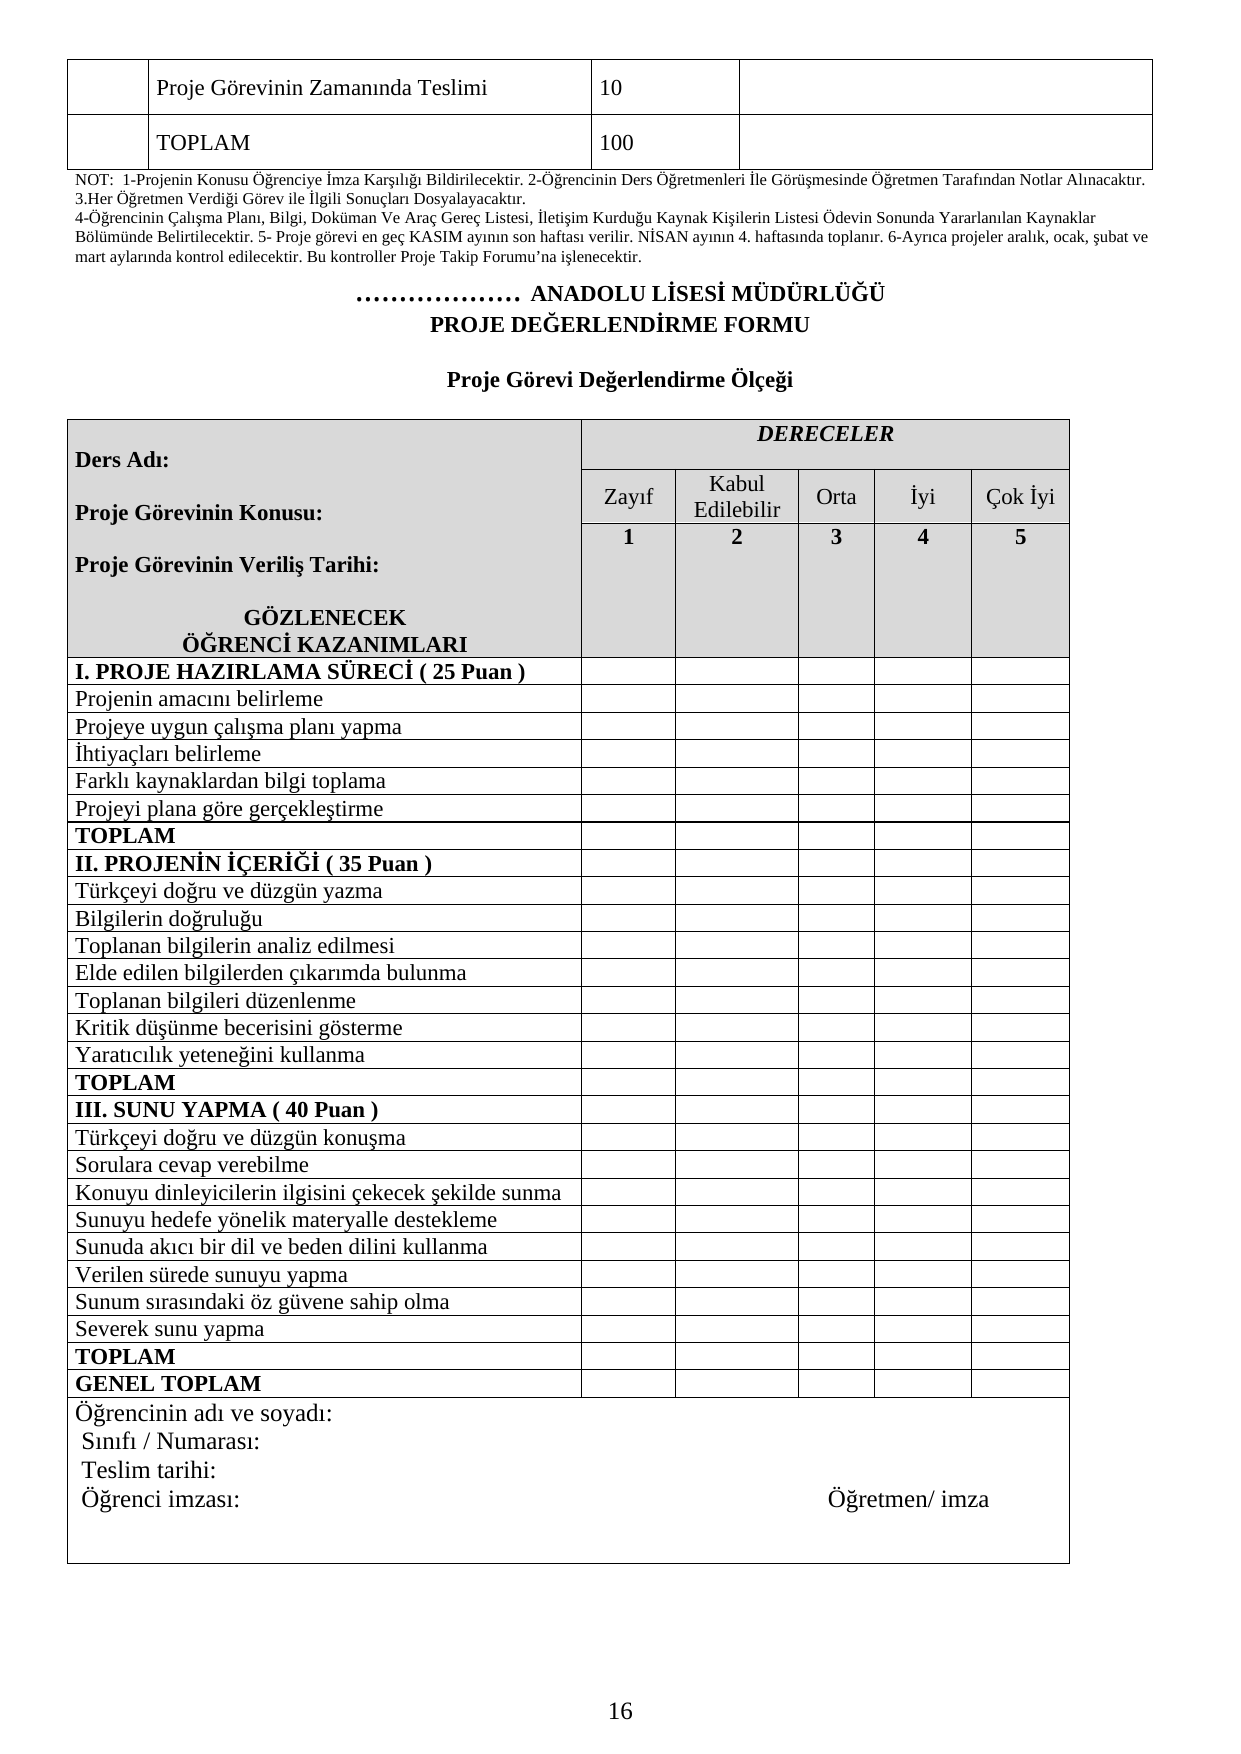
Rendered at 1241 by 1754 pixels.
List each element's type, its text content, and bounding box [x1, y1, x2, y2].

table_cell [972, 1288, 1069, 1314]
table_cell [972, 768, 1069, 794]
table_cell [582, 1014, 675, 1041]
table_cell 10 [592, 60, 739, 114]
table_cell [582, 1370, 675, 1397]
table_cell Projeyi plana göre gerçekleştirme [68, 795, 581, 821]
table_cell Verilen sürede sunuyu yapma [68, 1261, 581, 1287]
table_cell [799, 1124, 874, 1150]
table_cell [799, 823, 874, 849]
text 3.Her Öğretmen Verdiği Görev ile İlgili Sonuçları Dosyalayacaktır. [75, 189, 1165, 208]
table_cell [875, 877, 971, 903]
table_cell Severek sunu yapma [68, 1316, 581, 1342]
table_cell 3 [799, 524, 874, 657]
table_cell [799, 713, 874, 739]
table_cell [972, 795, 1069, 821]
table_cell [582, 1042, 675, 1068]
table_cell Türkçeyi doğru ve düzgün yazma [68, 877, 581, 903]
table_cell [875, 1151, 971, 1177]
table_cell [676, 1233, 798, 1260]
table_cell [582, 905, 675, 931]
table_cell [875, 959, 971, 986]
table_cell [676, 959, 798, 986]
text Proje Görevi Değerlendirme Ölçeği [75, 366, 1165, 392]
table_cell [972, 740, 1069, 767]
table_cell 5 [972, 524, 1069, 657]
table_cell [799, 932, 874, 958]
table_cell [582, 795, 675, 821]
table_cell [972, 1124, 1069, 1150]
table_cell [676, 877, 798, 903]
table_cell Çok İyi [972, 470, 1069, 522]
table_cell Toplanan bilgilerin analiz edilmesi [68, 932, 581, 958]
table_cell Yaratıcılık yeteneğini kullanma [68, 1042, 581, 1068]
table_cell [676, 1261, 798, 1287]
table_cell [875, 1179, 971, 1205]
table_cell 2 [676, 524, 798, 657]
table_cell [799, 1151, 874, 1177]
table_cell [582, 877, 675, 903]
table_cell [972, 877, 1069, 903]
table_cell [875, 1069, 971, 1095]
table_cell Farklı kaynaklardan bilgi toplama [68, 768, 581, 794]
table_cell [676, 1124, 798, 1150]
table_cell 4 [875, 524, 971, 657]
table_cell [68, 115, 148, 169]
table_cell [799, 740, 874, 767]
table_cell [676, 1343, 798, 1369]
table_cell TOPLAM [68, 1069, 581, 1095]
table_cell [799, 1206, 874, 1232]
table_cell [875, 1233, 971, 1260]
table_cell [875, 740, 971, 767]
table_cell Kritik düşünme becerisini gösterme [68, 1014, 581, 1041]
table_cell [582, 1179, 675, 1205]
table_cell [875, 1343, 971, 1369]
table_cell [972, 658, 1069, 684]
table_cell [875, 1014, 971, 1041]
table_cell III. SUNU YAPMA ( 40 Puan ) [68, 1096, 581, 1123]
table_cell [676, 850, 798, 876]
table_cell [972, 1261, 1069, 1287]
table_cell [875, 658, 971, 684]
table_cell [875, 1261, 971, 1287]
table_cell [582, 1316, 675, 1342]
table_cell TOPLAM [68, 1343, 581, 1369]
table_cell Sunuda akıcı bir dil ve beden dilini kullanma [68, 1233, 581, 1260]
table_cell [676, 1179, 798, 1205]
table_cell II. PROJENİN İÇERİĞİ ( 35 Puan ) [68, 850, 581, 876]
text 4-Öğrencinin Çalışma Planı, Bilgi, Doküman Ve Araç Gereç Listesi, İletişim Kurduğu Kaynak Kişilerin Listesi Ödevin Sonunda Yararlanılan Kaynaklar Bölümünde Belirtilecektir. 5- Proje görevi en geç KASIM ayının son haftası verilir. NİSAN ayının 4. haftasında toplanır. 6-Ayrıca projeler aralık, ocak, şubat ve mart aylarında kontrol edilecektir. Bu kontroller Proje Takip Forumu’na işlenecektir. [75, 208, 1165, 266]
table_cell [799, 1261, 874, 1287]
table_cell [676, 768, 798, 794]
table_cell [799, 1014, 874, 1041]
table_header Ders Adı: Proje Görevinin Konusu: Proje Görevinin Veriliş Tarihi: GÖZLENECEK ÖĞRENCİ KAZANIMLARI [68, 420, 581, 657]
table_cell [740, 115, 1152, 169]
table_cell [972, 1233, 1069, 1260]
table_cell [676, 795, 798, 821]
table_cell Sorulara cevap verebilme [68, 1151, 581, 1177]
table_cell [875, 1370, 971, 1397]
table_cell [875, 987, 971, 1013]
table_cell [582, 713, 675, 739]
table_cell [799, 685, 874, 712]
table_cell [582, 768, 675, 794]
table_cell [875, 713, 971, 739]
table_cell [972, 1096, 1069, 1123]
table_cell [676, 905, 798, 931]
table_cell [582, 850, 675, 876]
table_cell [676, 1370, 798, 1397]
table_cell [582, 932, 675, 958]
table_cell [799, 1233, 874, 1260]
table_cell [972, 1343, 1069, 1369]
table_cell [582, 658, 675, 684]
table_cell [875, 850, 971, 876]
table_cell [799, 1370, 874, 1397]
table_cell Konuyu dinleyicilerin ilgisini çekecek şekilde sunma [68, 1179, 581, 1205]
table_cell [799, 768, 874, 794]
table_cell [582, 740, 675, 767]
table_cell [972, 1069, 1069, 1095]
table_cell Toplanan bilgileri düzenlenme [68, 987, 581, 1013]
text NOT: 1-Projenin Konusu Öğrenciye İmza Karşılığı Bildirilecektir. 2-Öğrencinin Ders Öğretmenleri İle Görüşmesinde Öğretmen Tarafından Notlar Alınacaktır. [75, 170, 1165, 189]
table_cell [972, 685, 1069, 712]
table_cell [875, 823, 971, 849]
table_cell [799, 959, 874, 986]
table_cell [799, 1096, 874, 1123]
table_cell [582, 1233, 675, 1260]
table_cell [972, 1014, 1069, 1041]
table_cell [582, 823, 675, 849]
table_cell [676, 1316, 798, 1342]
table_cell [676, 713, 798, 739]
table_cell [875, 905, 971, 931]
table_cell [799, 1316, 874, 1342]
table_cell [676, 932, 798, 958]
table_cell [972, 932, 1069, 958]
table_cell [875, 1096, 971, 1123]
table_cell Zayıf [582, 470, 675, 522]
table_cell [799, 1343, 874, 1369]
table_cell [582, 959, 675, 986]
table_cell [582, 1261, 675, 1287]
title PROJE DEĞERLENDİRME FORMU [75, 311, 1165, 337]
table_cell Sunuyu hedefe yönelik materyalle destekleme [68, 1206, 581, 1232]
table_cell Elde edilen bilgilerden çıkarımda bulunma [68, 959, 581, 986]
table_cell Kabul Edilebilir [676, 470, 798, 522]
table_cell [972, 1151, 1069, 1177]
table_cell [799, 1288, 874, 1314]
table_cell TOPLAM [149, 115, 591, 169]
table_cell [582, 1288, 675, 1314]
table_cell [972, 823, 1069, 849]
table_cell Bilgilerin doğruluğu [68, 905, 581, 931]
table_cell [799, 1069, 874, 1095]
table_cell [875, 1288, 971, 1314]
table_cell [972, 1370, 1069, 1397]
table_cell Projenin amacını belirleme [68, 685, 581, 712]
table_cell Sunum sırasındaki öz güvene sahip olma [68, 1288, 581, 1314]
table_cell [676, 1206, 798, 1232]
table_cell [875, 1206, 971, 1232]
table_cell [676, 1096, 798, 1123]
table_cell [799, 1042, 874, 1068]
table_cell [676, 1069, 798, 1095]
table_cell [875, 1042, 971, 1068]
table_cell [676, 987, 798, 1013]
table_cell [676, 823, 798, 849]
table_cell [676, 740, 798, 767]
title ………………. ANADOLU LİSESİ MÜDÜRLÜĞÜ [75, 266, 1165, 311]
table_cell 100 [592, 115, 739, 169]
table_cell 1 [582, 524, 675, 657]
table_cell Proje Görevinin Zamanında Teslimi [149, 60, 591, 114]
table_cell [676, 1014, 798, 1041]
table_cell İhtiyaçları belirleme [68, 740, 581, 767]
table_cell [972, 987, 1069, 1013]
table_cell [799, 877, 874, 903]
table_cell [875, 795, 971, 821]
table_cell Projeye uygun çalışma planı yapma [68, 713, 581, 739]
table_cell [582, 1069, 675, 1095]
table_cell [799, 795, 874, 821]
table_cell TOPLAM [68, 823, 581, 849]
table_cell [972, 1179, 1069, 1205]
table_cell GENEL TOPLAM [68, 1370, 581, 1397]
table_cell [972, 905, 1069, 931]
table_cell [972, 713, 1069, 739]
table_header DERECELER [582, 420, 1069, 469]
table_cell [582, 1096, 675, 1123]
table_cell [676, 685, 798, 712]
table_cell [799, 987, 874, 1013]
table_cell [875, 768, 971, 794]
table_cell [582, 1124, 675, 1150]
table_cell [676, 658, 798, 684]
table_cell [68, 60, 148, 114]
table_cell Orta [799, 470, 874, 522]
table_cell İyi [875, 470, 971, 522]
table_cell [799, 905, 874, 931]
table_cell [875, 1316, 971, 1342]
table_cell [740, 60, 1152, 114]
table_cell [676, 1151, 798, 1177]
table_cell [582, 1151, 675, 1177]
table_cell [972, 1042, 1069, 1068]
table_cell [972, 850, 1069, 876]
table_cell [799, 1179, 874, 1205]
table_cell [972, 1316, 1069, 1342]
table_cell [875, 685, 971, 712]
table_cell [799, 658, 874, 684]
table_cell [676, 1042, 798, 1068]
table_cell [972, 1206, 1069, 1232]
table_cell [676, 1288, 798, 1314]
table_cell [799, 850, 874, 876]
table_cell Türkçeyi doğru ve düzgün konuşma [68, 1124, 581, 1150]
table_cell Öğrencinin adı ve soyadı: Sınıfı / Numarası: Teslim tarihi: Öğrenci imzası: Öğretmen/ imza [68, 1398, 1069, 1563]
table_cell I. PROJE HAZIRLAMA SÜRECİ ( 25 Puan ) [68, 658, 581, 684]
table_cell [582, 1343, 675, 1369]
table_cell [875, 932, 971, 958]
table_cell [875, 1124, 971, 1150]
table_cell [582, 1206, 675, 1232]
table_cell [582, 987, 675, 1013]
table_cell [582, 685, 675, 712]
table_cell [972, 959, 1069, 986]
